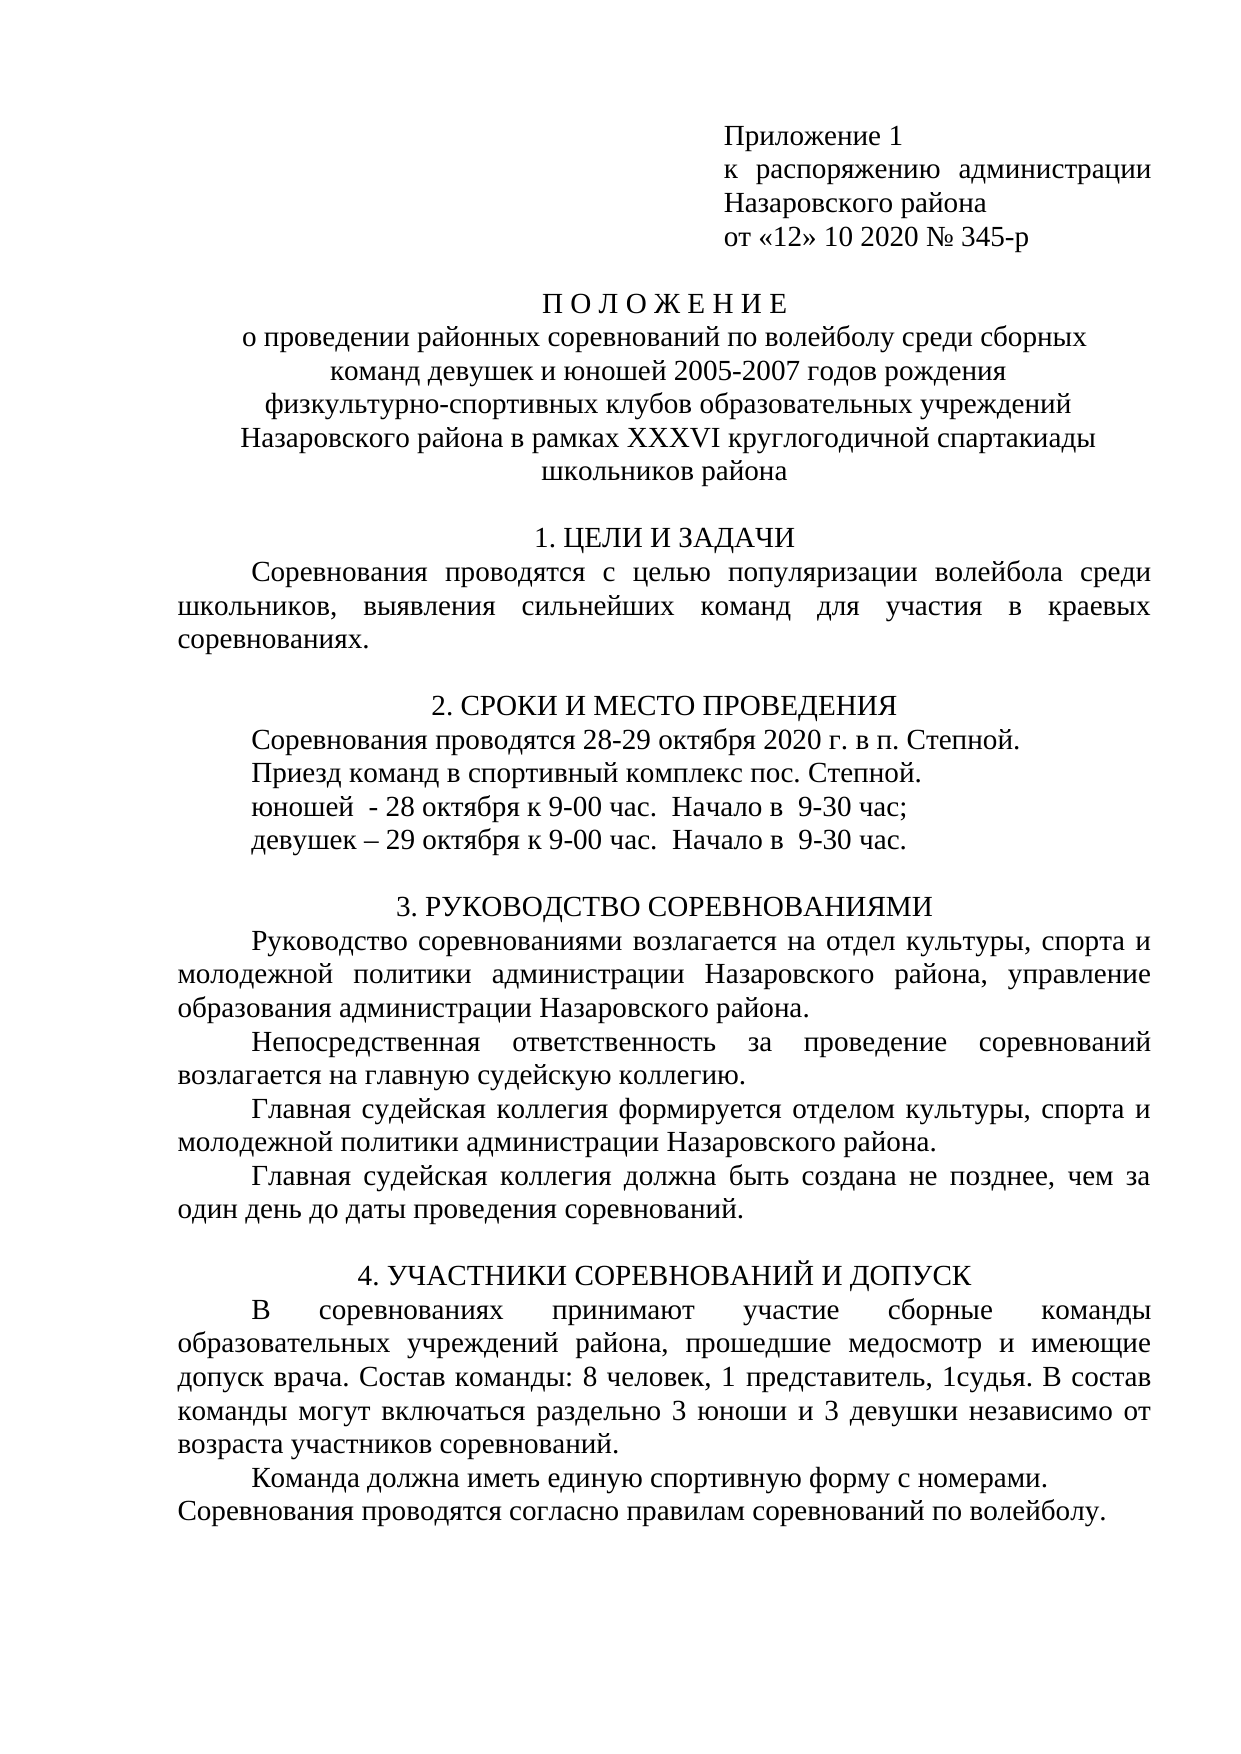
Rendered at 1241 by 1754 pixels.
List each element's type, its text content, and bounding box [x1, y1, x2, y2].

text Соревнования проводятся с целью популяризации волейбола среди школьников, выявления сильнейших команд для участия в краевых соревнованиях. [177, 554, 1152, 655]
text Соревнования проводятся 28-29 октября 2020 г. в п. Степной. [177, 722, 1152, 755]
text Руководство соревнованиями возлагается на отдел культуры, спорта и молодежной политики администрации Назаровского района, управление образования администрации Назаровского района. [177, 923, 1152, 1024]
text Соревнования проводятся согласно правилам соревнований по волейболу. [177, 1493, 1152, 1527]
text Главная судейская коллегия формируется отделом культуры, спорта и молодежной политики администрации Назаровского района. [177, 1091, 1152, 1158]
text 3. РУКОВОДСТВО СОРЕВНОВАНИЯМИ [177, 889, 1152, 923]
text девушек – 29 октября к 9-00 час. Начало в 9-30 час. [177, 822, 1152, 856]
text юношей - 28 октября к 9-00 час. Начало в 9-30 час; [177, 789, 1152, 822]
text 2. СРОКИ И МЕСТО ПРОВЕДЕНИЯ [177, 688, 1152, 722]
text В соревнованиях принимают участие сборные команды образовательных учреждений района, прошедшие медосмотр и имеющие допуск врача. Состав команды: 8 человек, 1 представитель, 1судья. В состав команды могут включаться раздельно 3 юноши и 3 девушки независимо от возраста участников соревнований. [177, 1292, 1152, 1460]
text Приезд команд в спортивный комплекс пос. Степной. [177, 755, 1152, 789]
text 1. ЦЕЛИ И ЗАДАЧИ [177, 521, 1152, 554]
text физкультурно-спортивных клубов образовательных учреждений [177, 386, 1152, 420]
text Непосредственная ответственность за проведение соревнований возлагается на главную судейскую коллегию. [177, 1024, 1152, 1091]
list Главная судейская коллегия должна быть создана не позднее, чем за один день до даты проведения соревнований. [177, 1158, 1152, 1225]
text П О Л О Ж Е Н И Е [177, 286, 1152, 319]
text от «12» 10 2020 № 345-р [723, 219, 1152, 252]
text Приложение 1 [650, 118, 1152, 152]
text Назаровского района в рамках XXXVI круглогодичной спартакиады школьников района [177, 420, 1152, 487]
text команд девушек и юношей 2005-2007 годов рождения [177, 353, 1152, 386]
text к распоряжению администрации Назаровского района [723, 152, 1152, 219]
text 4. УЧАСТНИКИ СОРЕВНОВАНИЙ И ДОПУСК [177, 1258, 1152, 1292]
text о проведении районных соревнований по волейболу среди сборных [177, 319, 1152, 353]
text Команда должна иметь единую спортивную форму с номерами. [177, 1460, 1152, 1493]
